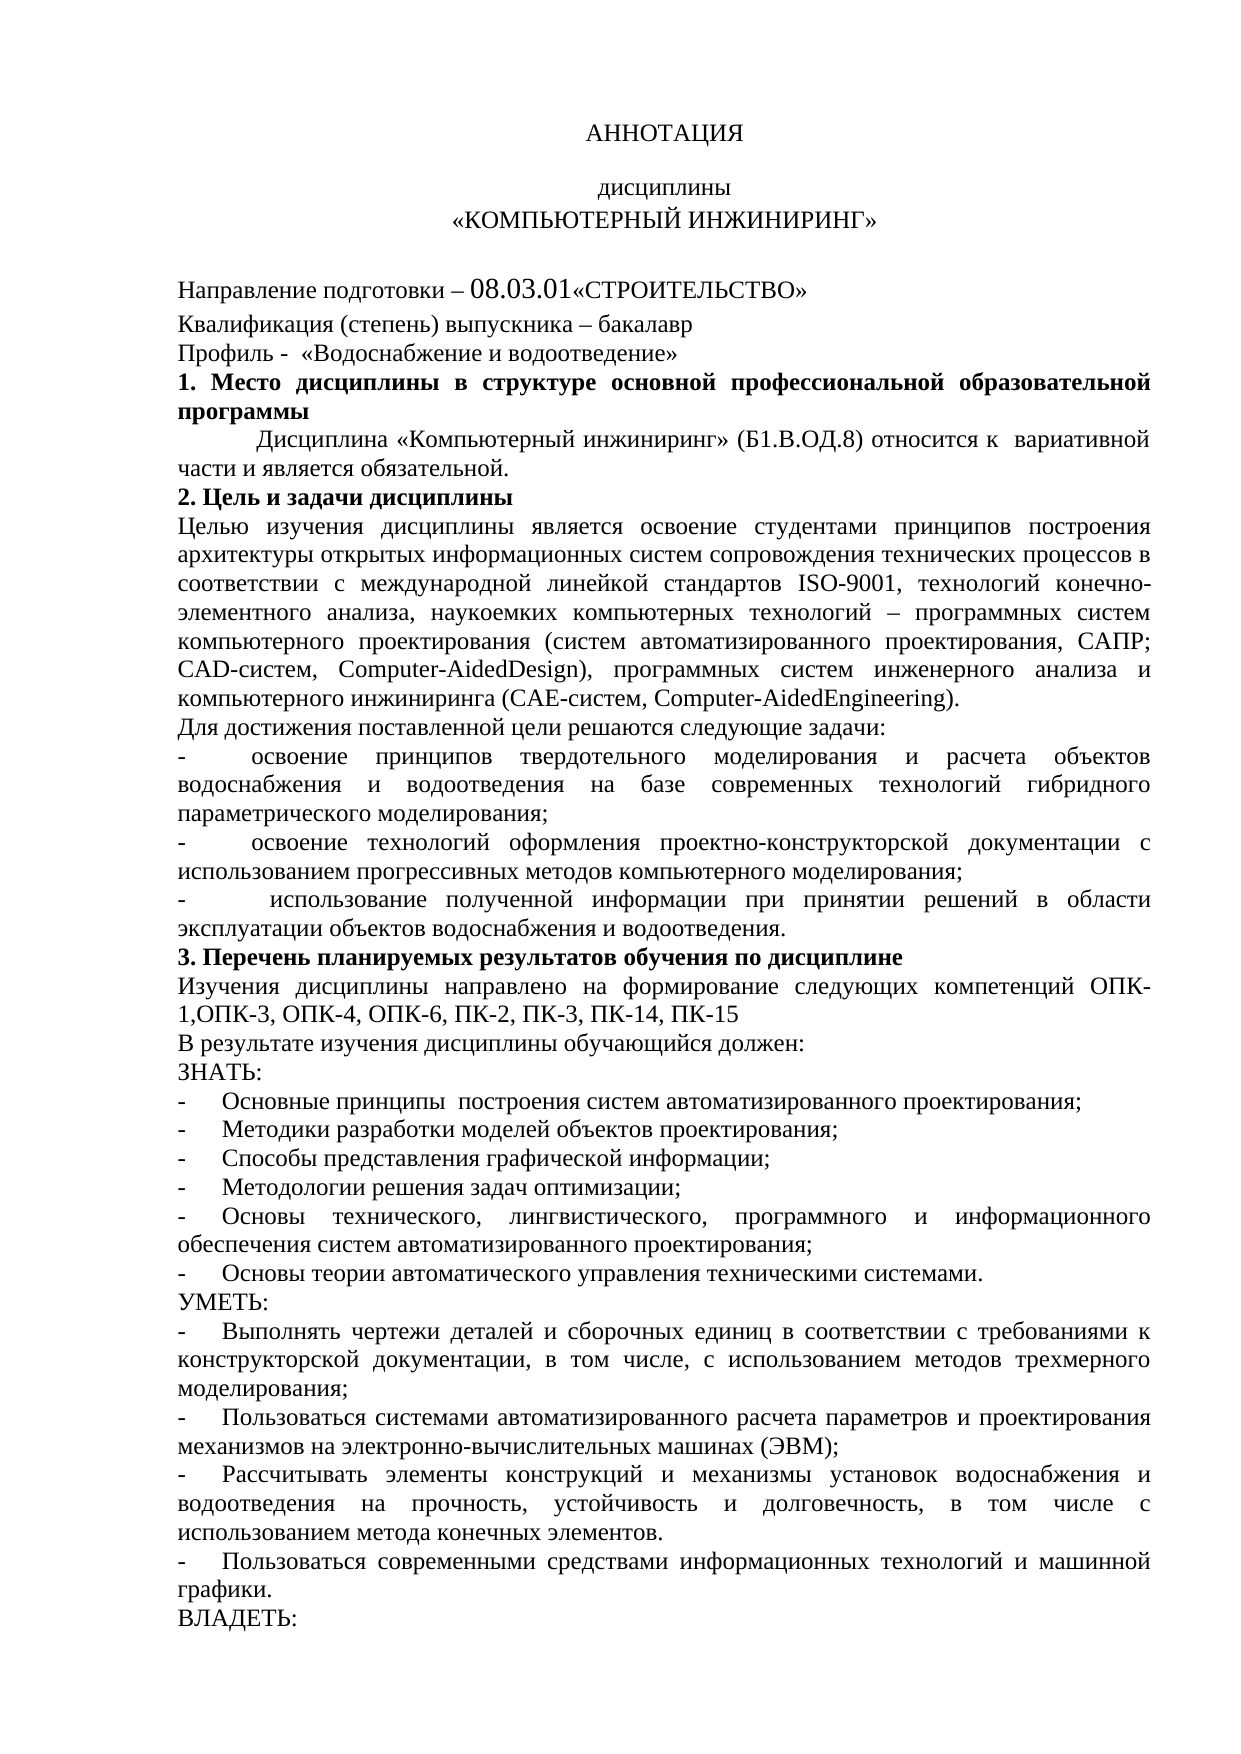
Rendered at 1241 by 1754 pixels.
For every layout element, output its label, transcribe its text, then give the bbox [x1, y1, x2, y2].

text Дисциплина «Компьютерный инжиниринг» (Б1.В.ОД.8) относится к вариативной части и является обязательной. [177, 424, 1152, 482]
text ВЛАДЕТЬ: [177, 1603, 1152, 1632]
text - освоение технологий оформления проектно-конструкторской документации с использованием прогрессивных методов компьютерного моделирования; [177, 827, 1152, 884]
text АННОТАЦИЯ [177, 118, 1152, 147]
text «КОМПЬЮТЕРНЫЙ ИНЖИНИРИНГ» [177, 205, 1152, 234]
text - Способы представления графической информации; [177, 1143, 1152, 1172]
text В результате изучения дисциплины обучающийся должен: [171, 1028, 1152, 1057]
text - Основные принципы построения систем автоматизированного проектирования; [177, 1086, 1152, 1114]
text ЗНАТЬ: [177, 1057, 1152, 1086]
text - Основы теории автоматического управления техническими системами. [177, 1258, 1152, 1287]
text 3. Перечень планируемых результатов обучения по дисциплине [177, 942, 1152, 971]
text - использование полученной информации при принятии решений в области эксплуатации объектов водоснабжения и водоотведения. [177, 884, 1152, 942]
text 2. Цель и задачи дисциплины [177, 482, 1152, 511]
text - Методологии решения задач оптимизации; [177, 1172, 1152, 1201]
text - Пользоваться современными средствами информационных технологий и машинной графики. [177, 1546, 1152, 1603]
text 1. Место дисциплины в структуре основной профессиональной образовательной программы [177, 367, 1152, 424]
text Целью изучения дисциплины является освоение студентами принципов построения архитектуры открытых информационных систем сопровождения технических процессов в соответствии с международной линейкой стандартов ISO-9001, технологий конечно-элементного анализа, наукоемких компьютерных технологий – программных систем компьютерного проектирования (систем автоматизированного проектирования, САПР; CAD-систем, Computer-AidedDesign), программных систем инженерного анализа и компьютерного инжиниринга (CAE-систем, Computer-AidedEngineering). [177, 511, 1152, 712]
text - Пользоваться системами автоматизированного расчета параметров и проектирования механизмов на электронно-вычислительных машинах (ЭВМ); [177, 1402, 1152, 1459]
text - Выполнять чертежи деталей и сборочных единиц в соответствии с требованиями к конструкторской документации, в том числе, с использованием методов трехмерного моделирования; [177, 1316, 1152, 1402]
text Для достижения поставленной цели решаются следующие задачи: [177, 712, 1152, 741]
text дисциплины [177, 172, 1152, 201]
text УМЕТЬ: [177, 1287, 1152, 1316]
text Изучения дисциплины направлено на формирование следующих компетенций ОПК-1,ОПК-3, ОПК-4, ОПК-6, ПК-2, ПК-3, ПК-14, ПК-15 [177, 971, 1152, 1028]
text - Рассчитывать элементы конструкций и механизмы установок водоснабжения и водоотведения на прочность, устойчивость и долговечность, в том числе с использованием метода конечных элементов. [177, 1459, 1152, 1546]
text Направление подготовки – 08.03.01«СТРОИТЕЛЬСТВО» [177, 271, 1152, 304]
text Профиль - «Водоснабжение и водоотведение» [177, 338, 1152, 367]
text - Методики разработки моделей объектов проектирования; [177, 1114, 1152, 1143]
text - Основы технического, лингвистического, программного и информационного обеспечения систем автоматизированного проектирования; [177, 1201, 1152, 1258]
text Квалификация (степень) выпускника – бакалавр [177, 309, 1152, 338]
text - освоение принципов твердотельного моделирования и расчета объектов водоснабжения и водоотведения на базе современных технологий гибридного параметрического моделирования; [177, 741, 1152, 827]
